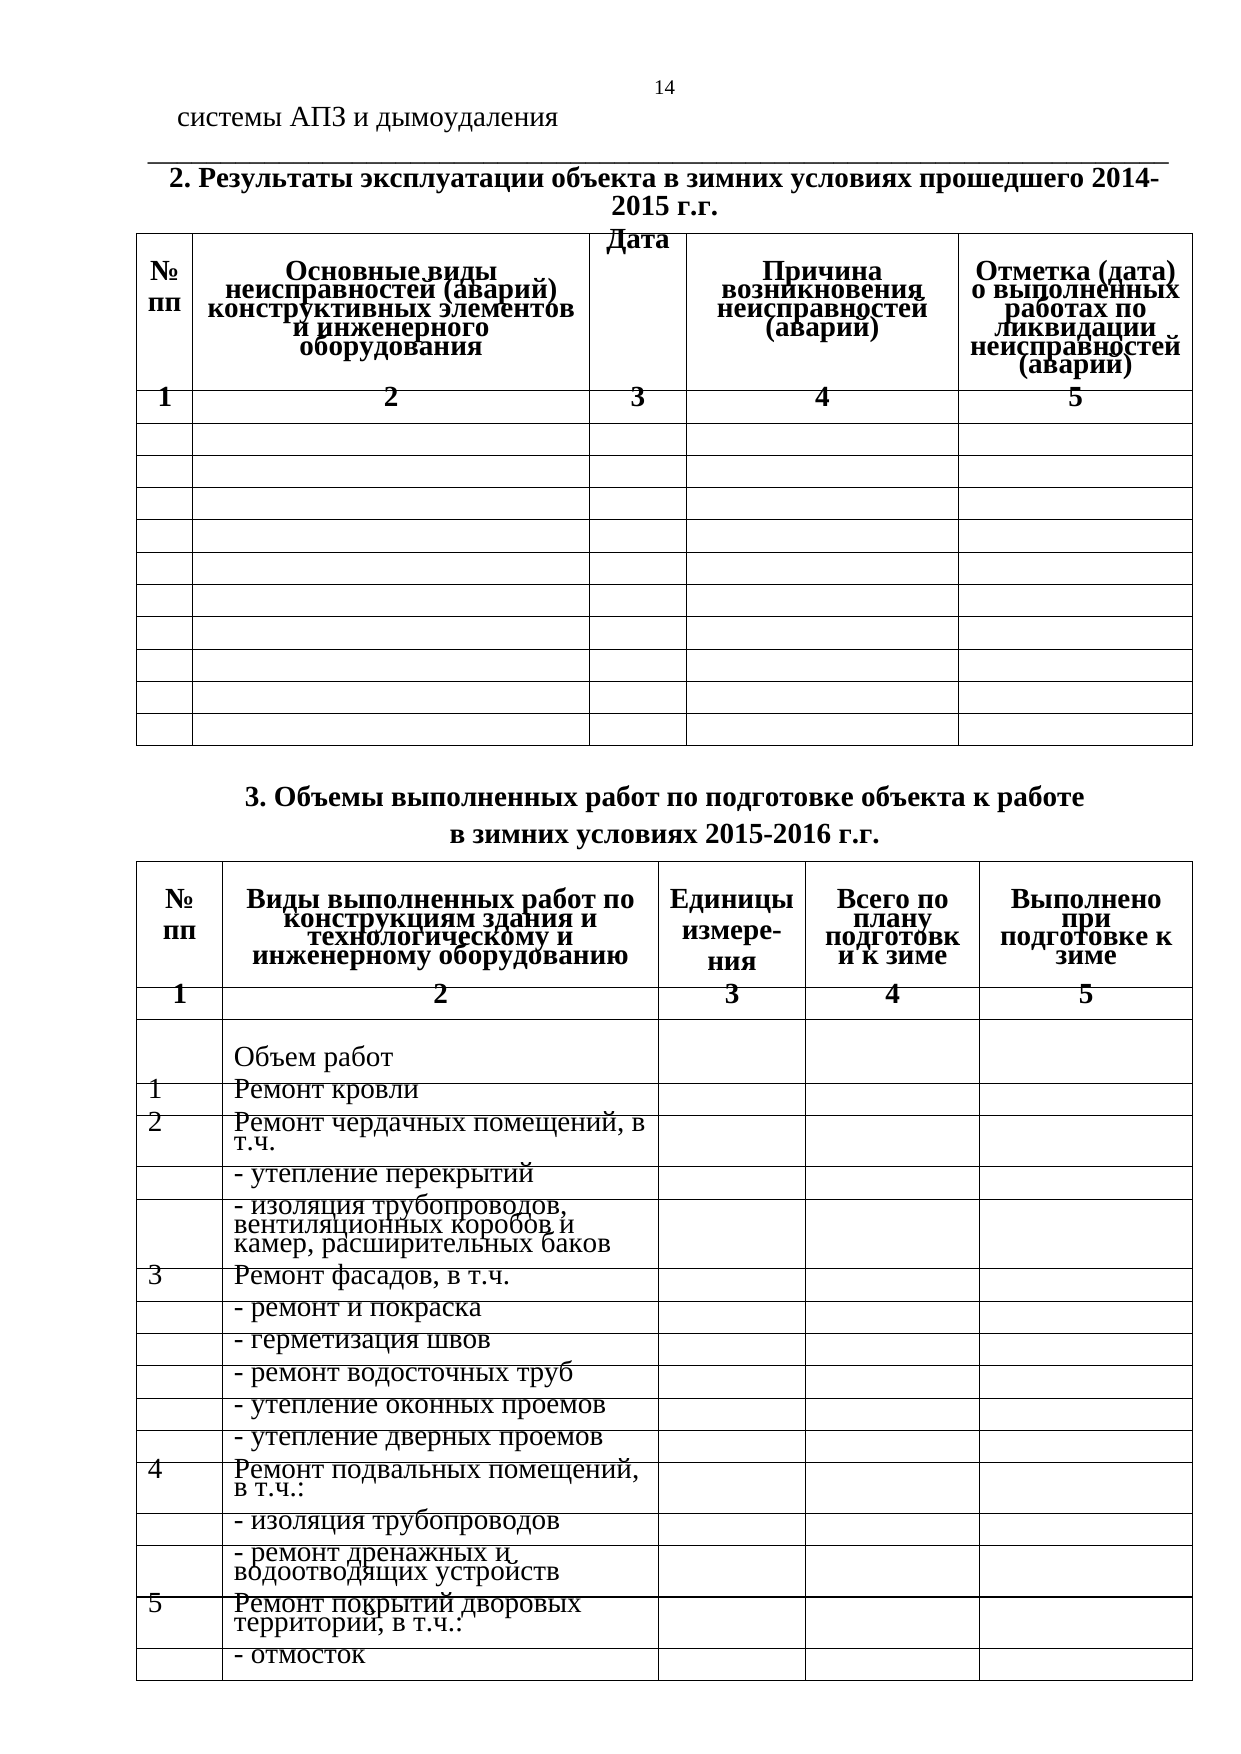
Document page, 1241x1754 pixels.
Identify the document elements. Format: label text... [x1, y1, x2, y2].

table_cell 4 [687, 391, 958, 422]
table_cell [137, 1649, 222, 1680]
table_cell 3 [659, 988, 805, 1019]
table_cell [806, 1431, 979, 1462]
table_cell [980, 1546, 1192, 1596]
table_cell 5 [137, 1598, 222, 1647]
table_cell [980, 1399, 1192, 1430]
table_cell [959, 488, 1192, 519]
table_header Дата [590, 234, 686, 390]
table_cell [137, 617, 192, 648]
table_cell [193, 714, 589, 745]
table_cell [980, 1366, 1192, 1397]
table_cell [590, 488, 686, 519]
table_cell [590, 553, 686, 584]
table_cell [590, 520, 686, 552]
table_cell [980, 1200, 1192, 1268]
table_cell [590, 424, 686, 455]
table_cell [806, 1463, 979, 1513]
table_cell Ремонт фасадов, в т.ч. [223, 1269, 658, 1301]
table_cell [806, 1269, 979, 1301]
table_header Выполнено при подготовке к зиме [980, 862, 1192, 987]
table_cell [137, 650, 192, 681]
table_cell [137, 553, 192, 584]
table_cell [659, 1431, 805, 1462]
table_cell [806, 1167, 979, 1198]
table_cell [193, 617, 589, 648]
table_cell 1 [137, 391, 192, 422]
table_cell Ремонт покрытий дворовых территорий, в т.ч.: [223, 1598, 658, 1647]
table_cell [137, 1514, 222, 1545]
table_cell [959, 424, 1192, 455]
table_cell Ремонт подвальных помещений, в т.ч.: [223, 1463, 658, 1513]
table_cell [193, 520, 589, 552]
table_cell Ремонт чердачных помещений, в т.ч. [223, 1116, 658, 1166]
table_cell - ремонт дренажных и водоотводящих устройств [223, 1546, 658, 1596]
table_cell 3 [590, 391, 686, 422]
table_cell - утепление перекрытий [223, 1167, 658, 1198]
table_cell [137, 1546, 222, 1596]
table_cell [193, 553, 589, 584]
table_cell [959, 520, 1192, 552]
table_cell [959, 617, 1192, 648]
table_cell [687, 617, 958, 648]
text системы АПЗ и дымоудаления ______________________________________________________________________ [148, 99, 1181, 166]
table_cell [137, 456, 192, 487]
table_cell [590, 682, 686, 713]
table_cell - изоляция трубопроводов [223, 1514, 658, 1545]
table_cell - ремонт водосточных труб [223, 1366, 658, 1397]
table_cell [137, 1200, 222, 1268]
table_header Единицы измере- ния [659, 862, 805, 987]
table_cell [137, 682, 192, 713]
table_cell [959, 650, 1192, 681]
table_cell [137, 520, 192, 552]
table_cell 5 [980, 988, 1192, 1019]
table_cell [980, 1431, 1192, 1462]
table_cell [659, 1020, 805, 1083]
table_cell [659, 1167, 805, 1198]
table_header Основные виды неисправностей (аварий) конструктивных элементов и инженерного оборудования [193, 234, 589, 390]
table_cell - ремонт и покраска [223, 1302, 658, 1333]
table_cell [193, 650, 589, 681]
table_cell [590, 585, 686, 616]
table_cell [687, 650, 958, 681]
table_cell [806, 1116, 979, 1166]
table_cell - утепление оконных проемов [223, 1399, 658, 1430]
table_cell [590, 714, 686, 745]
table_cell [980, 1020, 1192, 1083]
table_cell [806, 1200, 979, 1268]
table_cell [137, 1431, 222, 1462]
table_cell 3 [137, 1269, 222, 1301]
table_cell [193, 682, 589, 713]
table_cell [137, 1302, 222, 1333]
table_cell [193, 424, 589, 455]
table_cell [659, 1514, 805, 1545]
table_cell [659, 1366, 805, 1397]
table_cell [980, 1514, 1192, 1545]
text 3. Объемы выполненных работ по подготовке объекта к работе [148, 786, 1181, 811]
table_header Всего по плану подготовки к зиме [806, 862, 979, 987]
table_cell [687, 424, 958, 455]
table_cell [980, 1116, 1192, 1166]
table_cell [659, 1598, 805, 1647]
table_cell [980, 1463, 1192, 1513]
table_cell [590, 617, 686, 648]
table_cell [659, 1116, 805, 1166]
table_cell [137, 1399, 222, 1430]
table_cell [806, 1649, 979, 1680]
table_cell [687, 682, 958, 713]
table_cell [806, 1366, 979, 1397]
table_cell [980, 1084, 1192, 1115]
table_cell Ремонт кровли [223, 1084, 658, 1115]
table_cell - изоляция трубопроводов, вентиляционных коробов и камер, расширительных баков [223, 1200, 658, 1268]
table_cell 2 [223, 988, 658, 1019]
table_cell 2 [193, 391, 589, 422]
table_cell 1 [137, 1084, 222, 1115]
table_cell [659, 1546, 805, 1596]
table_cell - утепление дверных проемов [223, 1431, 658, 1462]
table_cell Объем работ [223, 1020, 658, 1083]
table_cell [590, 650, 686, 681]
table_cell [806, 1546, 979, 1596]
table_cell [959, 682, 1192, 713]
table_cell - герметизация швов [223, 1334, 658, 1365]
table_cell 4 [806, 988, 979, 1019]
table_cell [980, 1269, 1192, 1301]
table_cell [193, 456, 589, 487]
table_cell [806, 1084, 979, 1115]
table_cell [659, 1334, 805, 1365]
table_cell [980, 1302, 1192, 1333]
table_cell [137, 1167, 222, 1198]
table_cell [959, 585, 1192, 616]
table_cell [193, 585, 589, 616]
table_cell [687, 456, 958, 487]
table_header Отметка (дата) о выполненных работах по ликвидации неисправностей (аварий) [959, 234, 1192, 390]
table_cell [137, 424, 192, 455]
table_cell [137, 1366, 222, 1397]
table_cell [659, 1269, 805, 1301]
table_cell [659, 1399, 805, 1430]
table_cell [687, 585, 958, 616]
table_cell [659, 1302, 805, 1333]
table_cell 4 [137, 1463, 222, 1513]
table_cell 1 [137, 988, 222, 1019]
table_header Виды выполненных работ по конструкциям здания и технологическому и инженерному оборудованию [223, 862, 658, 987]
table_cell [137, 585, 192, 616]
table_cell [659, 1084, 805, 1115]
table_cell [806, 1020, 979, 1083]
table_cell [980, 1598, 1192, 1647]
table_cell [806, 1514, 979, 1545]
table_cell [980, 1167, 1192, 1198]
table_cell [687, 714, 958, 745]
text 2. Результаты эксплуатации объекта в зимних условиях прошедшего 2014-.г. [148, 166, 1181, 220]
table_header Причина возникновения неисправностей (аварий) [687, 234, 958, 390]
table_header № пп [137, 234, 192, 390]
table_cell [137, 1020, 222, 1083]
table_cell [137, 1334, 222, 1365]
text в зимних условиях 2015-.г. [148, 823, 1181, 848]
table_cell [959, 553, 1192, 584]
table_cell [590, 456, 686, 487]
table_cell - отмосток [223, 1649, 658, 1680]
table_cell 2 [137, 1116, 222, 1166]
table_cell [980, 1334, 1192, 1365]
table_cell [687, 553, 958, 584]
table_cell [806, 1334, 979, 1365]
table_cell [806, 1598, 979, 1647]
table_cell [659, 1463, 805, 1513]
table_cell [137, 714, 192, 745]
table_cell 5 [959, 391, 1192, 422]
table_cell [806, 1302, 979, 1333]
table_cell [959, 714, 1192, 745]
table_cell [137, 488, 192, 519]
table_header № пп [137, 862, 222, 987]
table_cell [659, 1649, 805, 1680]
table_cell [980, 1649, 1192, 1680]
table_cell [193, 488, 589, 519]
table_cell [659, 1200, 805, 1268]
table_cell [687, 488, 958, 519]
table_cell [959, 456, 1192, 487]
table_cell [687, 520, 958, 552]
table_cell [806, 1399, 979, 1430]
